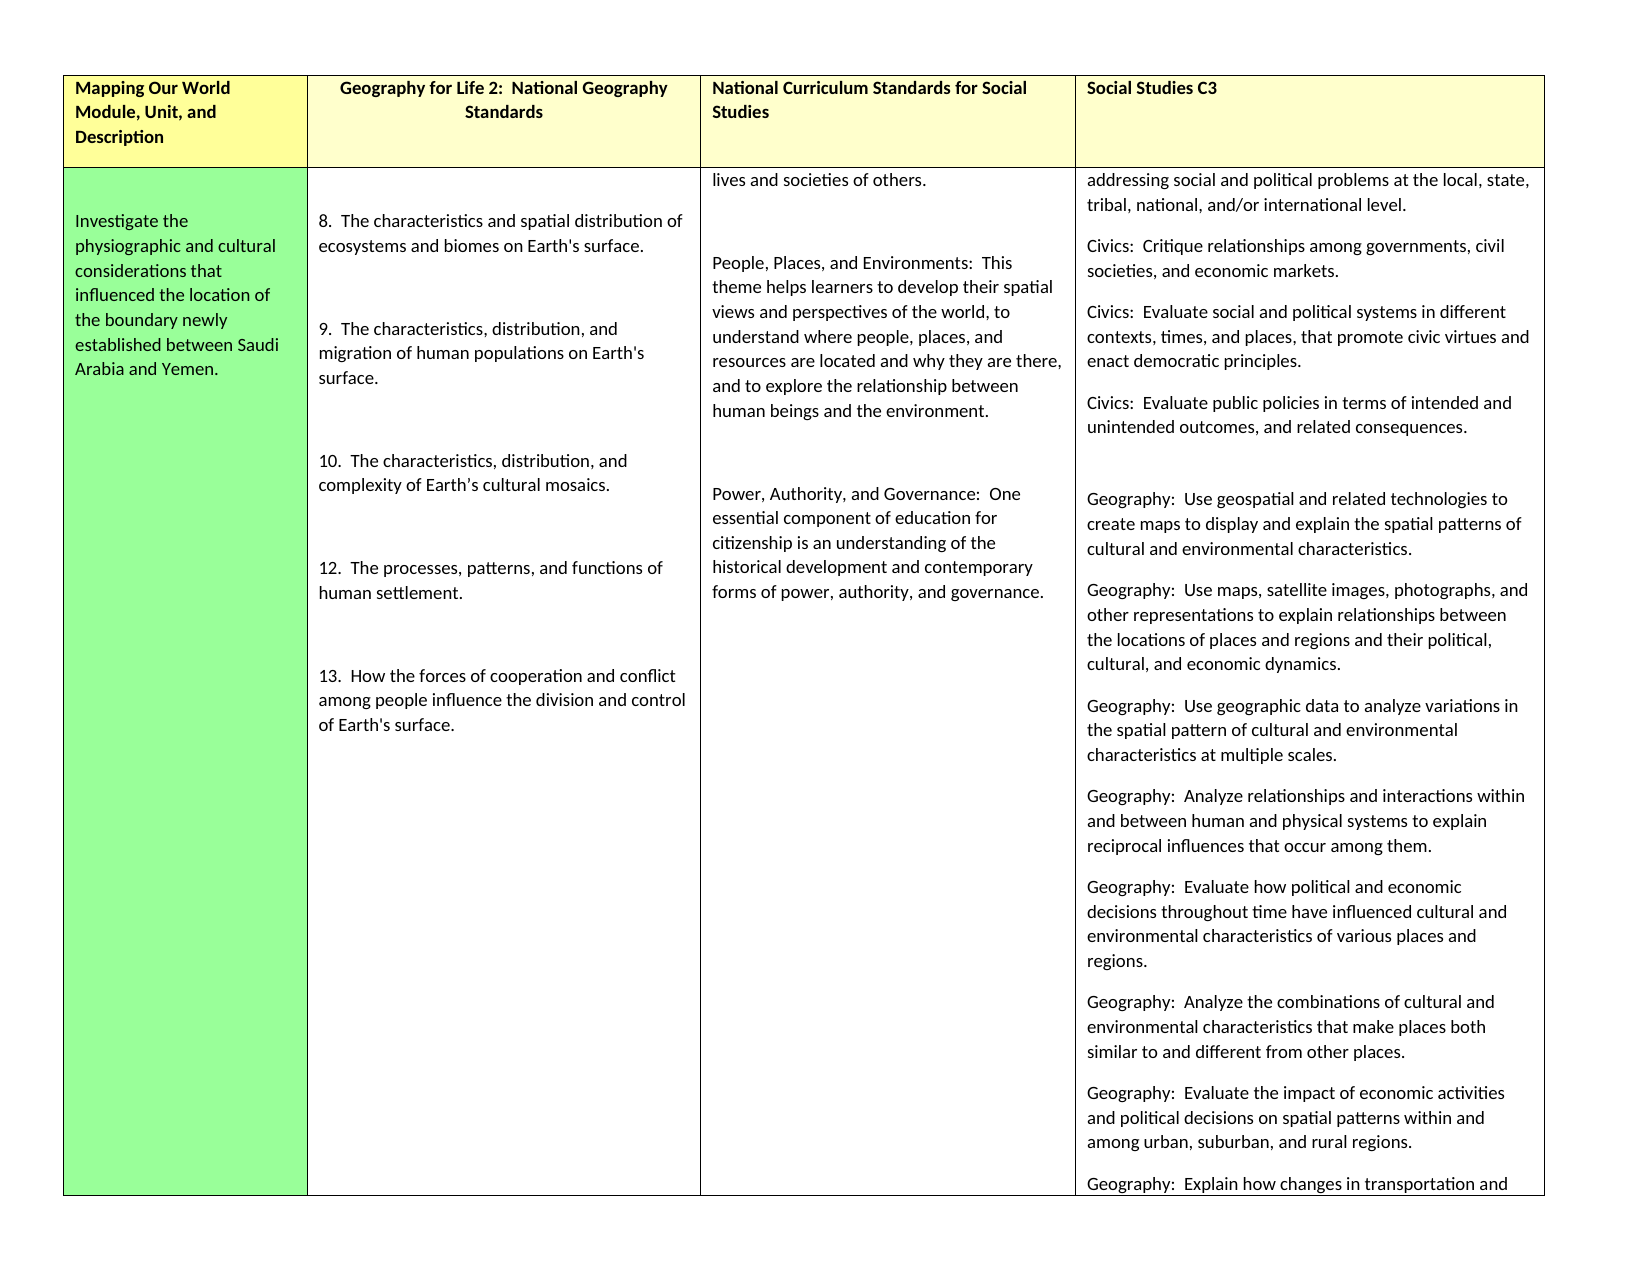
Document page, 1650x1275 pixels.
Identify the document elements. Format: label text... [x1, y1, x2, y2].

table_header Social Studies C3 [1076, 76, 1544, 167]
table_header Geography for Life 2: National Geography Standards [308, 76, 700, 167]
table_header Mapping Our World Module, Unit, and Description [64, 76, 307, 167]
table_header National Curriculum Standards for Social Studies [701, 76, 1075, 167]
